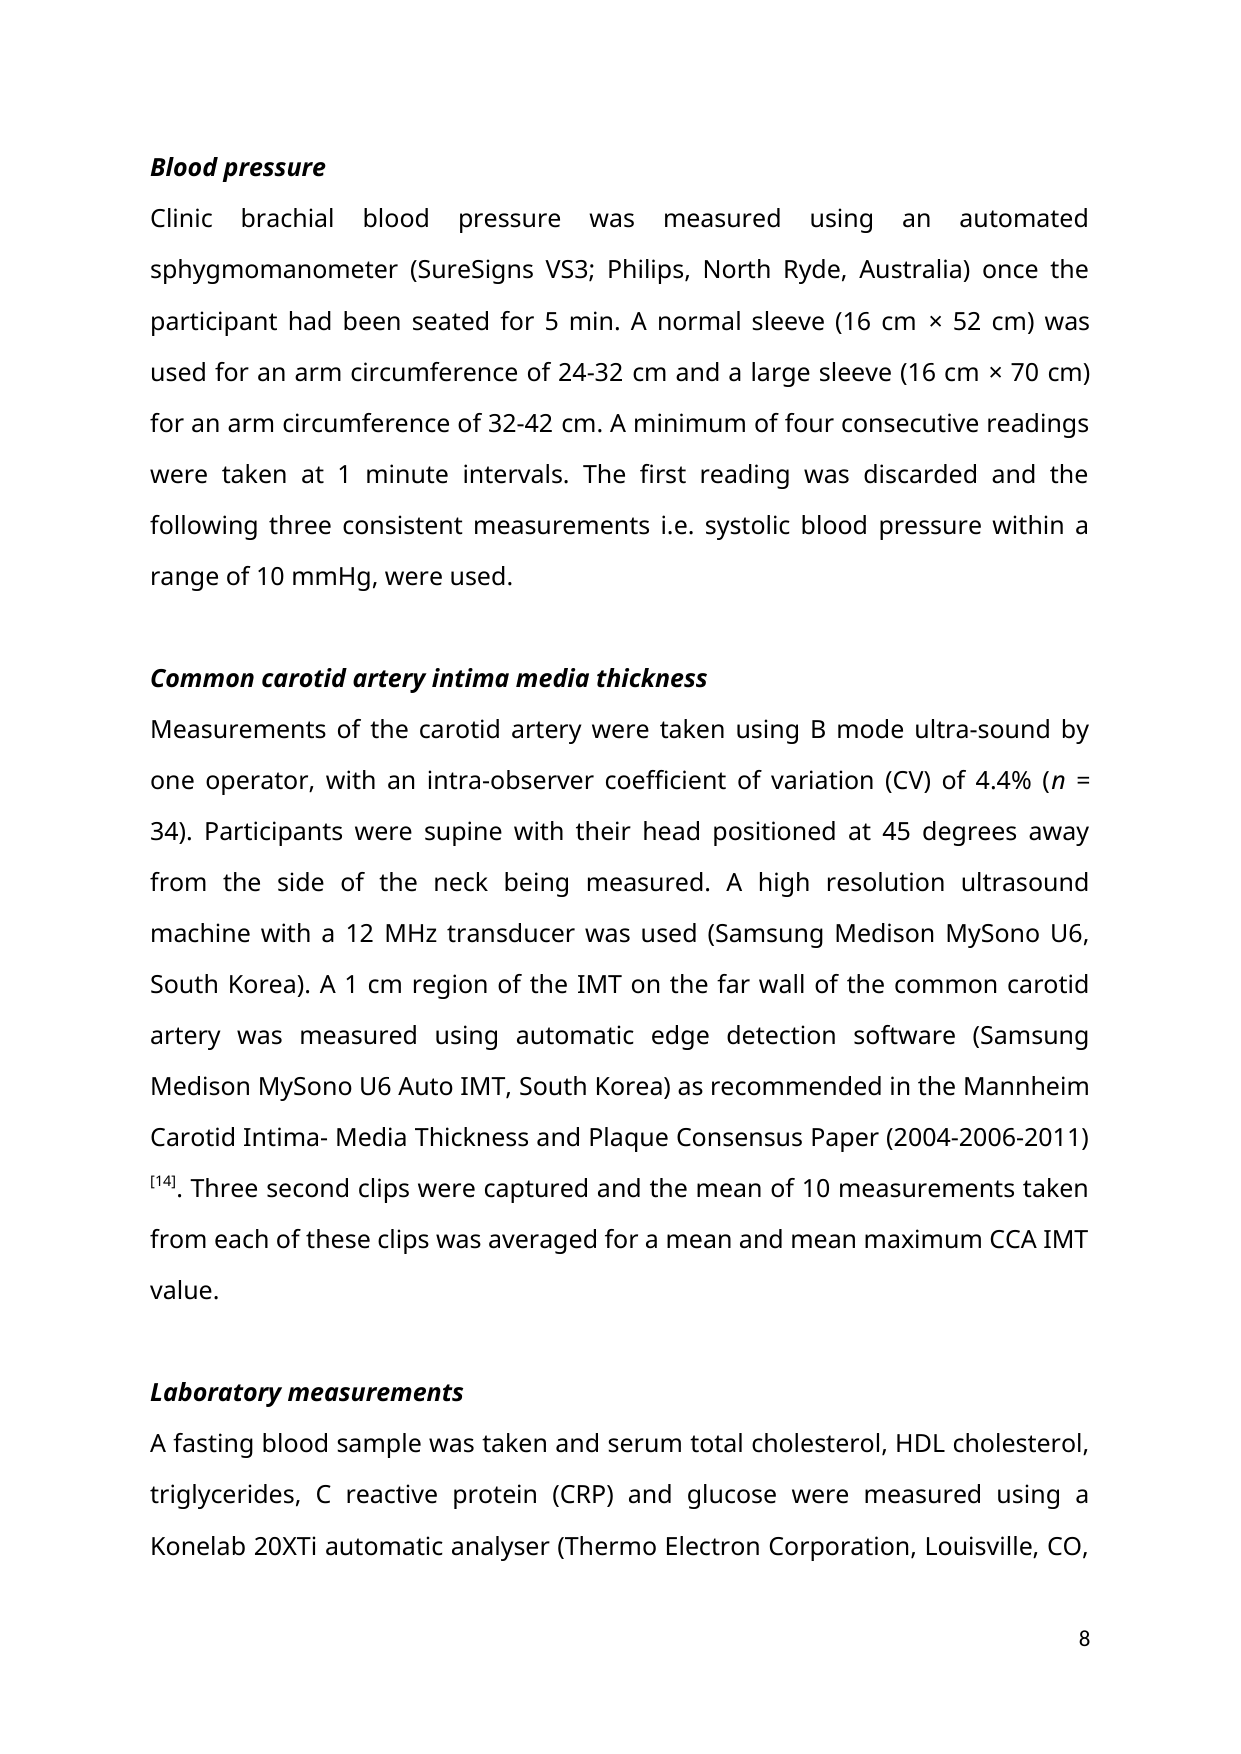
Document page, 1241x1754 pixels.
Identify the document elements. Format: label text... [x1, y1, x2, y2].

subtitle Blood pressure [150, 150, 1090, 184]
text Clinic brachial blood pressure was measured using an automated sphygmomanometer (SureSigns VS3; Philips, North Ryde, Australia) once the participant had been seated for 5 min. A normal sleeve (16 cm × 52 cm) was used for an arm circumference of 24-32 cm and a large sleeve (16 cm × 70 cm) for an arm circumference of 32-42 cm. A minimum of four consecutive readings were taken at 1 minute intervals. The first reading was discarded and the following three consistent measurements i.e. systolic blood pressure within a range of 10 mmHg, were used. [150, 201, 1090, 592]
subtitle Laboratory measurements [150, 1375, 1090, 1409]
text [150, 1426, 1090, 1562]
subtitle Common carotid artery intima media thickness [150, 660, 1090, 694]
text Measurements of the carotid artery were taken using B mode ultra-sound by one operator, with an intra-observer coefficient of variation (CV) of 4.4% (n = 34). Participants were supine with their head positioned at 45 degrees away from the side of the neck being measured. A high resolution ultrasound machine with a 12 MHz transducer was used (Samsung Medison MySono U6, South Korea). A 1 cm region of the IMT on the far wall of the common carotid artery was measured using automatic edge detection software (Samsung Medison MySono U6 Auto IMT, South Korea) as recommended in the Mannheim Carotid Intima- Media Thickness and Plaque Consensus Paper (2004-2006-2011)[14]. Three second clips were captured and the mean of 10 measurements taken from each of these clips was averaged for a mean and mean maximum CCA IMT value. [150, 711, 1090, 1307]
